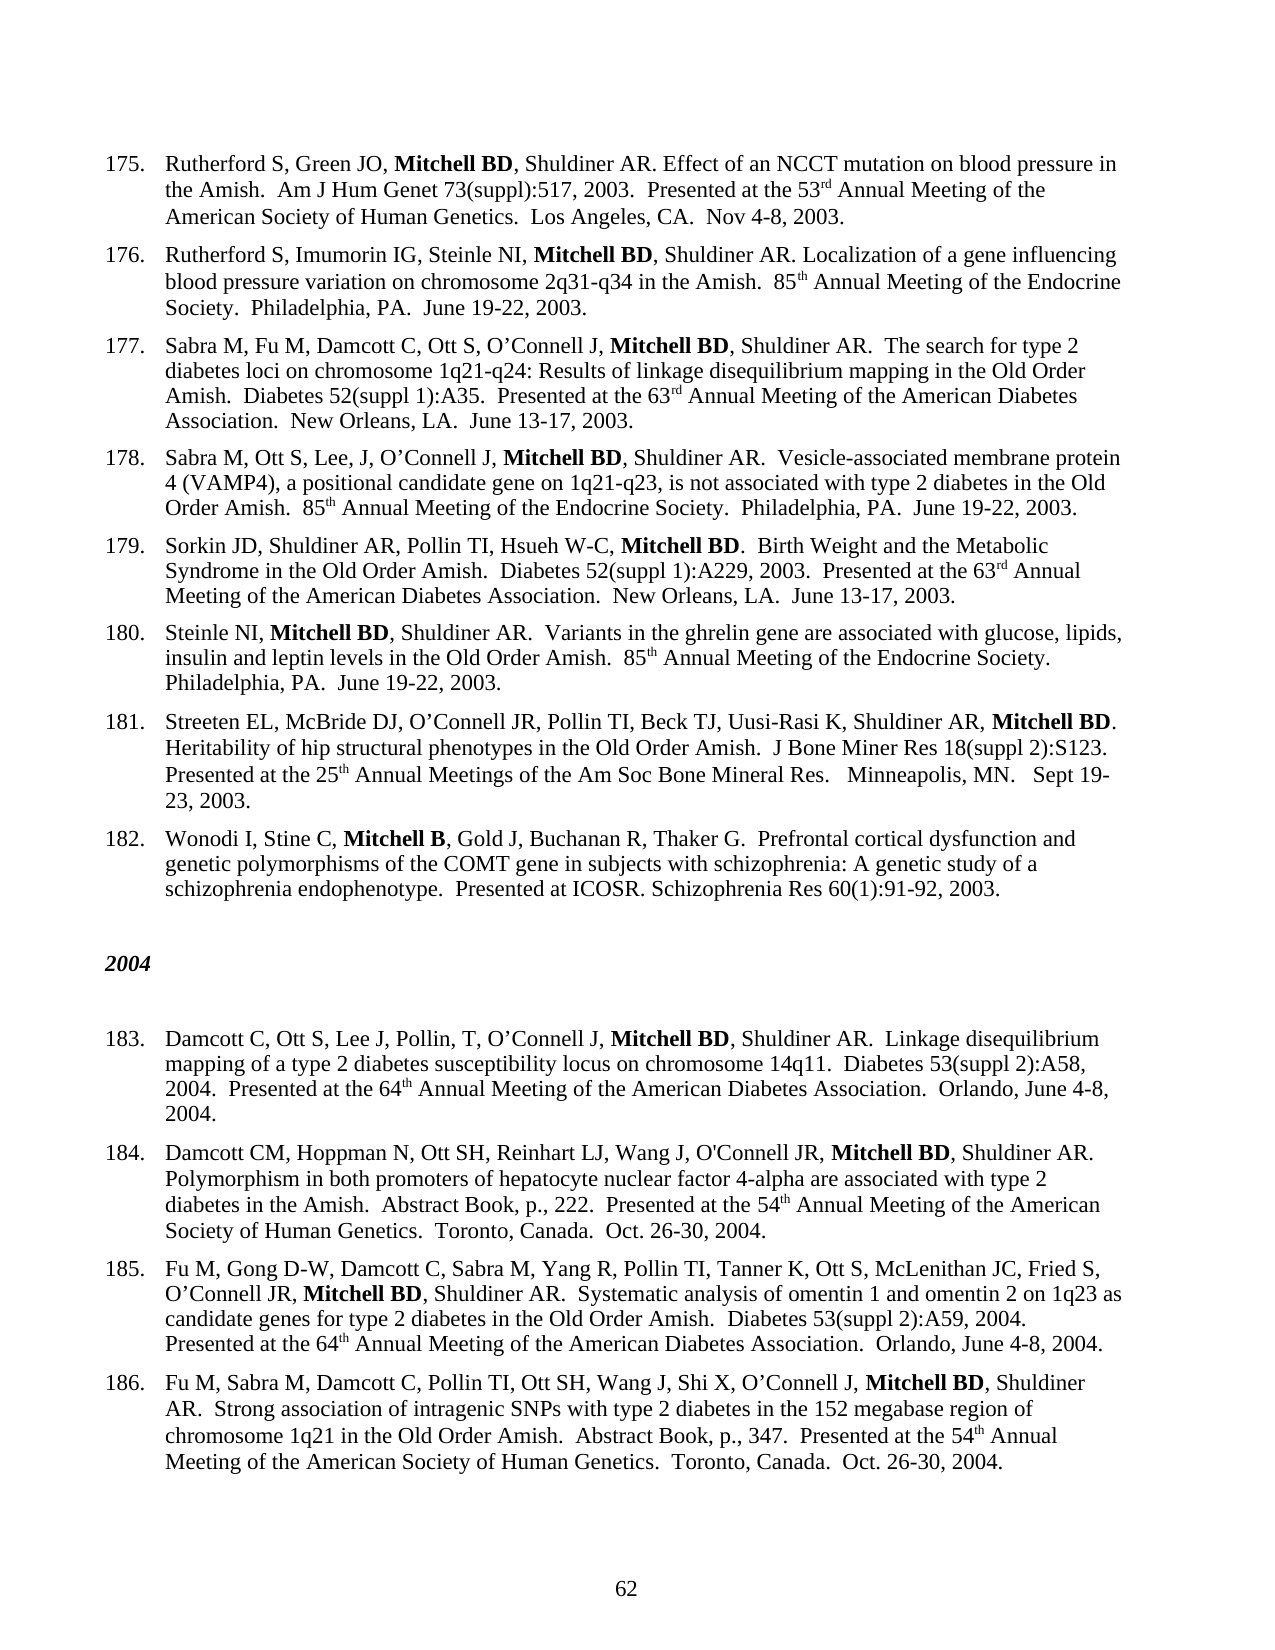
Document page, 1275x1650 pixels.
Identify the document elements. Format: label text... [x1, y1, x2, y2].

list Steinle NI, Mitchell BD, Shuldiner AR. Variants in the ghrelin gene are associated with glucose, lipids, insulin and leptin levels in the Old Order Amish. 85th Annual Meeting of the Endocrine Society. Philadelphia, PA. June 19-22, 2003. [105, 621, 1125, 696]
list Rutherford S, Imumorin IG, Steinle NI, Mitchell BD, Shuldiner AR. Localization of a gene influencing blood pressure variation on chromosome 2q31-q34 in the Amish. 85th Annual Meeting of the Endocrine Society. Philadelphia, PA. June 19-22, 2003. [105, 242, 1125, 321]
list Fu M, Sabra M, Damcott C, Pollin TI, Ott SH, Wang J, Shi X, O’Connell J, Mitchell BD, Shuldiner AR. Strong association of intragenic SNPs with type 2 diabetes in the 152 megabase region of chromosome 1q21 in the Old Order Amish. Abstract Book, p., 347. Presented at the 54th Annual Meeting of the American Society of Human Genetics. Toronto, Canada. Oct. 26-30, 2004. [105, 1369, 1125, 1474]
list Sorkin JD, Shuldiner AR, Pollin TI, Hsueh W-C, Mitchell BD. Birth Weight and the Metabolic Syndrome in the Old Order Amish. Diabetes 52(suppl 1):A229, 2003. Presented at the 63rd Annual Meeting of the American Diabetes Association. New Orleans, LA. June 13-17, 2003. [105, 533, 1125, 608]
text 2004 [105, 951, 1125, 976]
list Rutherford S, Green JO, Mitchell BD, Shuldiner AR. Effect of an NCCT mutation on blood pressure in the Amish. Am J Hum Genet 73(suppl):517, 2003. Presented at the 53rd Annual Meeting of the American Society of Human Genetics. Los Angeles, CA. Nov 4-8, 2003. [105, 150, 1125, 229]
list Damcott CM, Hoppman N, Ott SH, Reinhart LJ, Wang J, O'Connell JR, Mitchell BD, Shuldiner AR. Polymorphism in both promoters of hepatocyte nuclear factor 4-alpha are associated with type 2 diabetes in the Amish. Abstract Book, p., 222. Presented at the 54th Annual Meeting of the American Society of Human Genetics. Toronto, Canada. Oct. 26-30, 2004. [105, 1138, 1125, 1244]
list Damcott C, Ott S, Lee J, Pollin, T, O’Connell J, Mitchell BD, Shuldiner AR. Linkage disequilibrium mapping of a type 2 diabetes susceptibility locus on chromosome 14q11. Diabetes 53(suppl 2):A58, 2004. Presented at the 64th Annual Meeting of the American Diabetes Association. Orlando, June 4-8, 2004. [105, 1026, 1125, 1126]
list Fu M, Gong D-W, Damcott C, Sabra M, Yang R, Pollin TI, Tanner K, Ott S, McLenithan JC, Fried S, O’Connell JR, Mitchell BD, Shuldiner AR. Systematic analysis of omentin 1 and omentin 2 on 1q23 as candidate genes for type 2 diabetes in the Old Order Amish. Diabetes 53(suppl 2):A59, 2004. Presented at the 64th Annual Meeting of the American Diabetes Association. Orlando, June 4-8, 2004. [105, 1256, 1125, 1356]
list Streeten EL, McBride DJ, O’Connell JR, Pollin TI, Beck TJ, Uusi-Rasi K, Shuldiner AR, Mitchell BD. Heritability of hip structural phenotypes in the Old Order Amish. J Bone Miner Res 18(suppl 2):S123. Presented at the 25th Annual Meetings of the Am Soc Bone Mineral Res. Minneapolis, MN. Sept 19-23, 2003. [105, 708, 1125, 813]
list Sabra M, Ott S, Lee, J, O’Connell J, Mitchell BD, Shuldiner AR. Vesicle-associated membrane protein 4 (VAMP4), a positional candidate gene on 1q21-q23, is not associated with type 2 diabetes in the Old Order Amish. 85th Annual Meeting of the Endocrine Society. Philadelphia, PA. June 19-22, 2003. [105, 446, 1125, 521]
list Wonodi I, Stine C, Mitchell B, Gold J, Buchanan R, Thaker G. Prefrontal cortical dysfunction and genetic polymorphisms of the COMT gene in subjects with schizophrenia: A genetic study of a schizophrenia endophenotype. Presented at ICOSR. Schizophrenia Res 60(1):91-92, 2003. [105, 826, 1125, 901]
list Sabra M, Fu M, Damcott C, Ott S, O’Connell J, Mitchell BD, Shuldiner AR. The search for type 2 diabetes loci on chromosome 1q21-q24: Results of linkage disequilibrium mapping in the Old Order Amish. Diabetes 52(suppl 1):A35. Presented at the 63rd Annual Meeting of the American Diabetes Association. New Orleans, LA. June 13-17, 2003. [105, 333, 1125, 433]
